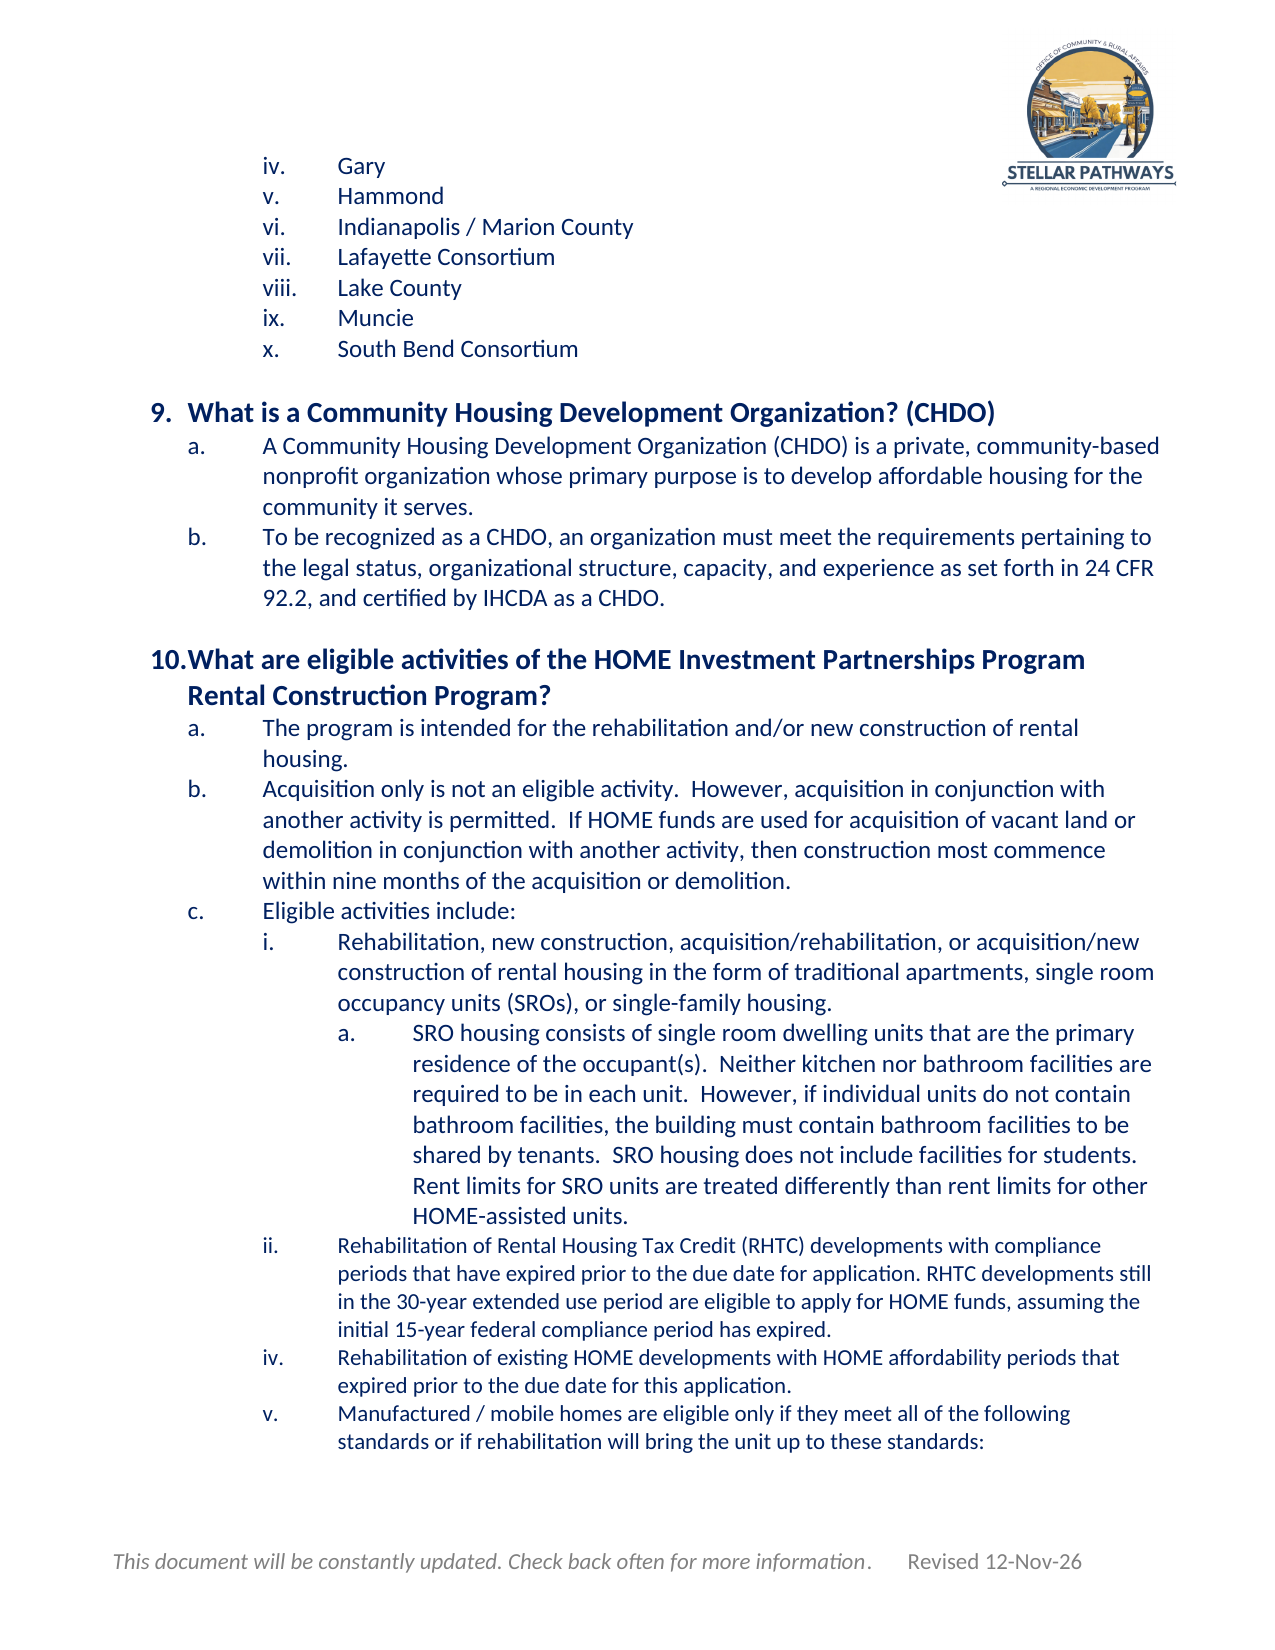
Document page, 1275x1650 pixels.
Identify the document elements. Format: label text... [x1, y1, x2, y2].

text v. Manufactured / mobile homes are eligible only if they meet all of the following standards or if rehabilitation will bring the unit up to these standards: [262, 1399, 1162, 1455]
text iv. Rehabilitation of existing HOME developments with HOME affordability periods that expired prior to the due date for this application. [262, 1343, 1162, 1399]
list What are eligible activities of the HOME Investment Partnerships Program Rental Construction Program? [150, 641, 1162, 712]
text ix. Muncie [187, 303, 1162, 333]
list b. To be recognized as a CHDO, an organization must meet the requirements pertaining to the legal status, organizational structure, capacity, and experience as set forth in 24 CFR 92.2, and certified by IHCDA as a CHDO. [187, 521, 1162, 613]
text vi. Indianapolis / Marion County [187, 211, 1162, 242]
list a. SRO housing consists of single room dwelling units that are the primary residence of the occupant(s). Neither kitchen nor bathroom facilities are required to be in each unit. However, if individual units do not contain bathroom facilities, the building must contain bathroom facilities to be shared by tenants. SRO housing does not include facilities for students. Rent limits for SRO units are treated differently than rent limits for other HOME-assisted units. [337, 1017, 1162, 1231]
list a. A Community Housing Development Organization (CHDO) is a private, community-based nonprofit organization whose primary purpose is to develop affordable housing for the community it serves. [187, 430, 1162, 521]
picture [1001, 28, 1177, 204]
text vii. Lafayette Consortium [187, 242, 1162, 272]
text viii. Lake County [187, 272, 1162, 303]
list i. Rehabilitation, new construction, acquisition/rehabilitation, or acquisition/new construction of rental housing in the form of traditional apartments, single room occupancy units (SROs), or single-family housing. [262, 926, 1162, 1017]
list c. Eligible activities include: [187, 895, 1162, 926]
list What is a Community Housing Development Organization? (CHDO) [150, 394, 1162, 430]
text x. South Bend Consortium [187, 333, 1162, 364]
text iv. Gary [187, 150, 1001, 181]
list b. Acquisition only is not an eligible activity. However, acquisition in conjunction with another activity is permitted. If HOME funds are used for acquisition of vacant land or demolition in conjunction with another activity, then construction most commence within nine months of the acquisition or demolition. [187, 773, 1162, 895]
text ii. Rehabilitation of Rental Housing Tax Credit (RHTC) developments with compliance periods that have expired prior to the due date for application. RHTC developments still in the 30-year extended use period are eligible to apply for HOME funds, assuming the initial 15-year federal compliance period has expired. [262, 1231, 1162, 1343]
text v. Hammond [187, 181, 1162, 211]
list a. The program is intended for the rehabilitation and/or new construction of rental housing. [187, 712, 1162, 773]
